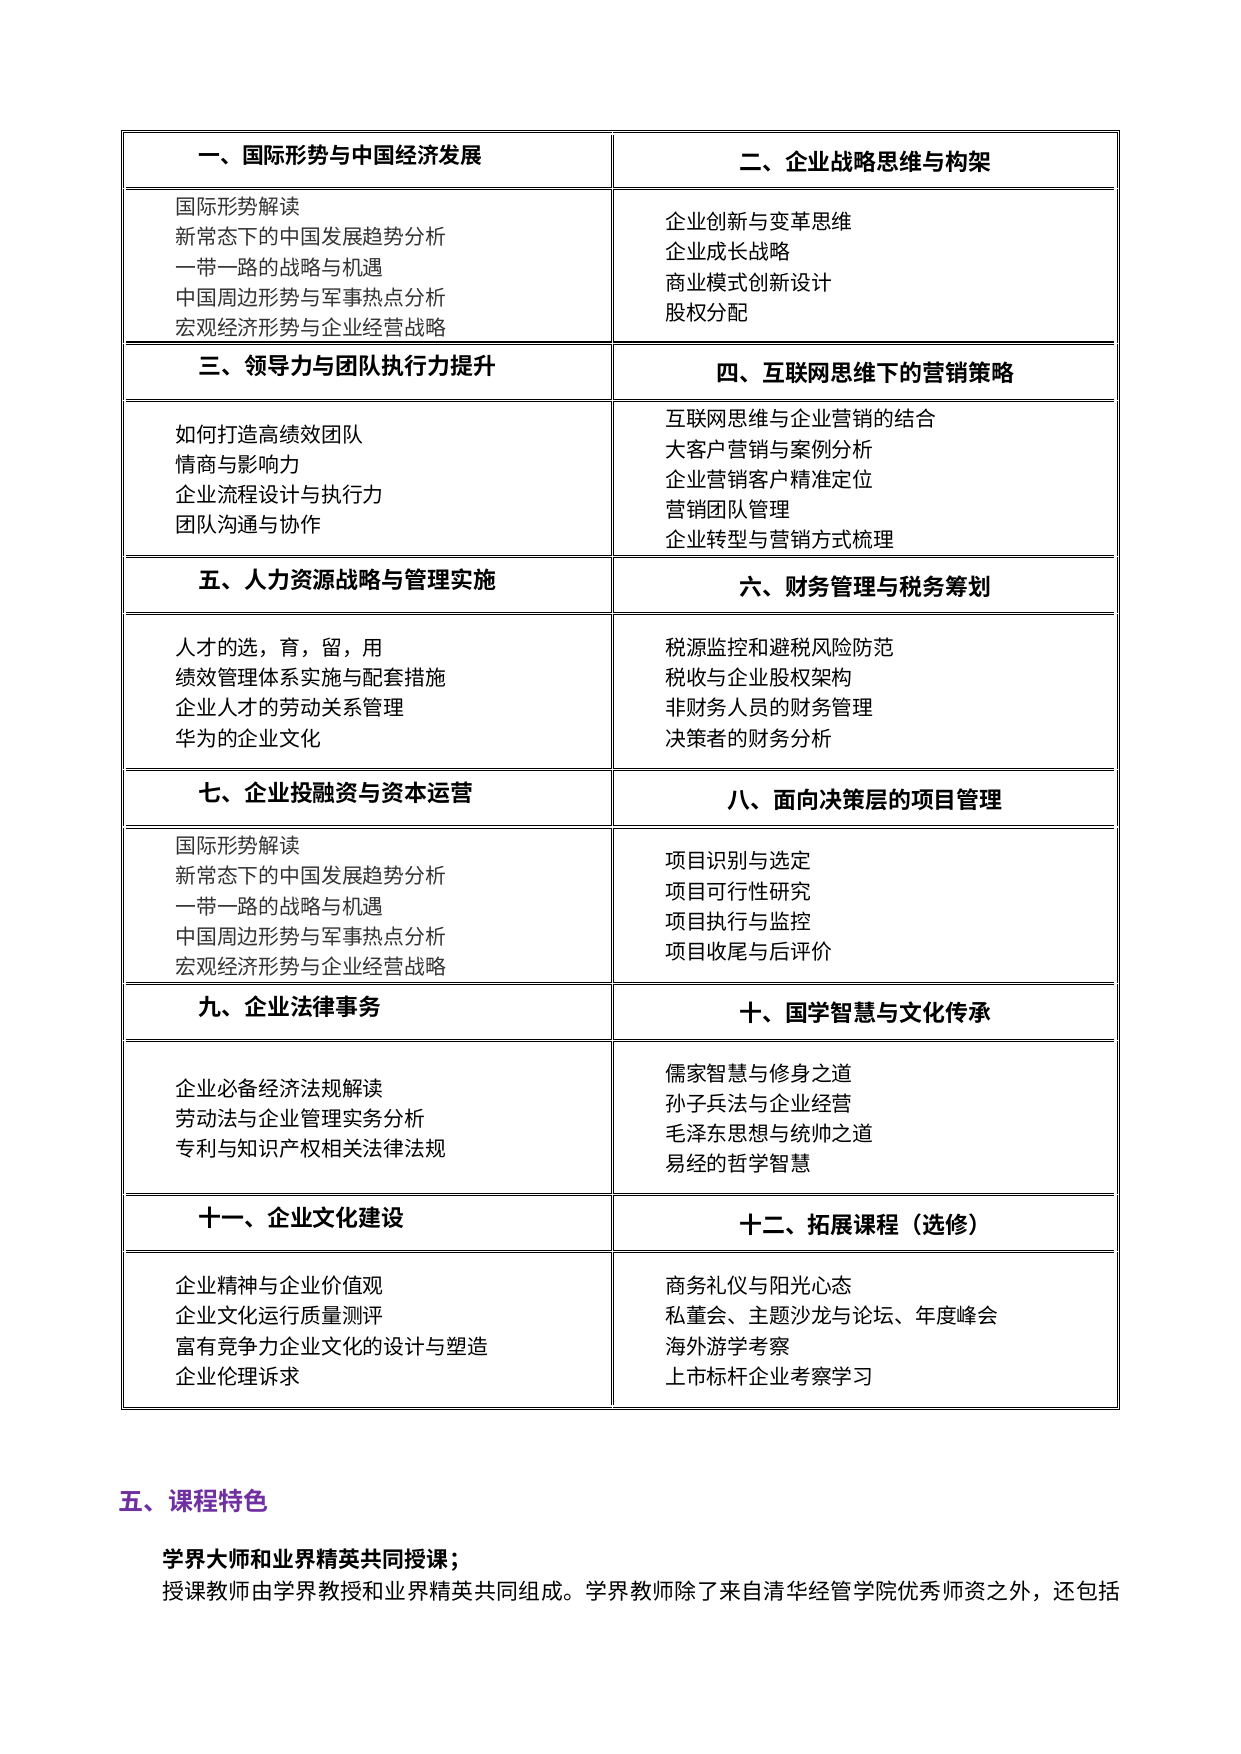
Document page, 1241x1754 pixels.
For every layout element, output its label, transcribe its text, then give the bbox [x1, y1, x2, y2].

table_cell 企业创新与变革思维 企业成长战略 商业模式创新设计 股权分配 [612, 187, 1118, 341]
table_cell 企业必备经济法规解读 劳动法与企业管理实务分析 专利与知识产权相关法律法规 [122, 1039, 612, 1193]
table_cell 儒家智慧与修身之道 孙子兵法与企业经营 毛泽东思想与统帅之道 易经的哲学智慧 [612, 1039, 1118, 1193]
text 五、课程特色 [118, 1481, 1122, 1517]
table_cell 企业精神与企业价值观 企业文化运行质量测评 富有竞争力企业文化的设计与塑造 企业伦理诉求 [122, 1250, 612, 1407]
table_cell 十、国学智慧与文化传承 [614, 982, 1117, 1039]
table_cell 国际形势解读 新常态下的中国发展趋势分析 一带一路的战略与机遇 中国周边形势与军事热点分析 宏观经济形势与企业经营战略 [122, 825, 612, 982]
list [162, 1574, 1122, 1606]
table_cell 九、企业法律事务 [124, 982, 611, 1039]
table_cell 六、财务管理与税务筹划 [612, 555, 1118, 612]
table_cell 七、企业投融资与资本运营 [122, 768, 612, 825]
table_cell 商务礼仪与阳光心态 私董会、主题沙龙与论坛、年度峰会 海外游学考察 上市标杆企业考察学习 [612, 1250, 1118, 1407]
table_cell 项目识别与选定 项目可行性研究 项目执行与监控 项目收尾与后评价 [612, 825, 1118, 982]
table_cell 五、人力资源战略与管理实施 [122, 555, 612, 612]
table_cell 人才的选，育，留，用 绩效管理体系实施与配套措施 企业人才的劳动关系管理 华为的企业文化 [122, 612, 612, 768]
table_cell 四、互联网思维下的营销策略 [614, 341, 1117, 398]
table_cell 互联网思维与企业营销的结合 大客户营销与案例分析 企业营销客户精准定位 营销团队管理 企业转型与营销方式梳理 [614, 399, 1117, 555]
table_cell 二、企业战略思维与构架 [612, 133, 1117, 187]
table_cell 十二、拓展课程（选修） [612, 1193, 1118, 1250]
table_cell 税源监控和避税风险防范 税收与企业股权架构 非财务人员的财务管理 决策者的财务分析 [612, 612, 1118, 768]
table_cell 如何打造高绩效团队 情商与影响力 企业流程设计与执行力 团队沟通与协作 [124, 399, 611, 555]
table_cell 三、领导力与团队执行力提升 [124, 341, 611, 398]
table_cell 国际形势解读 新常态下的中国发展趋势分析 一带一路的战略与机遇 中国周边形势与军事热点分析 宏观经济形势与企业经营战略 [122, 187, 612, 341]
table_cell 八、面向决策层的项目管理 [612, 768, 1118, 825]
table_cell 一、国际形势与中国经济发展 [124, 133, 612, 187]
table_cell 十一、企业文化建设 [122, 1193, 612, 1250]
list 学界大师和业界精英共同授课； [162, 1542, 1122, 1574]
